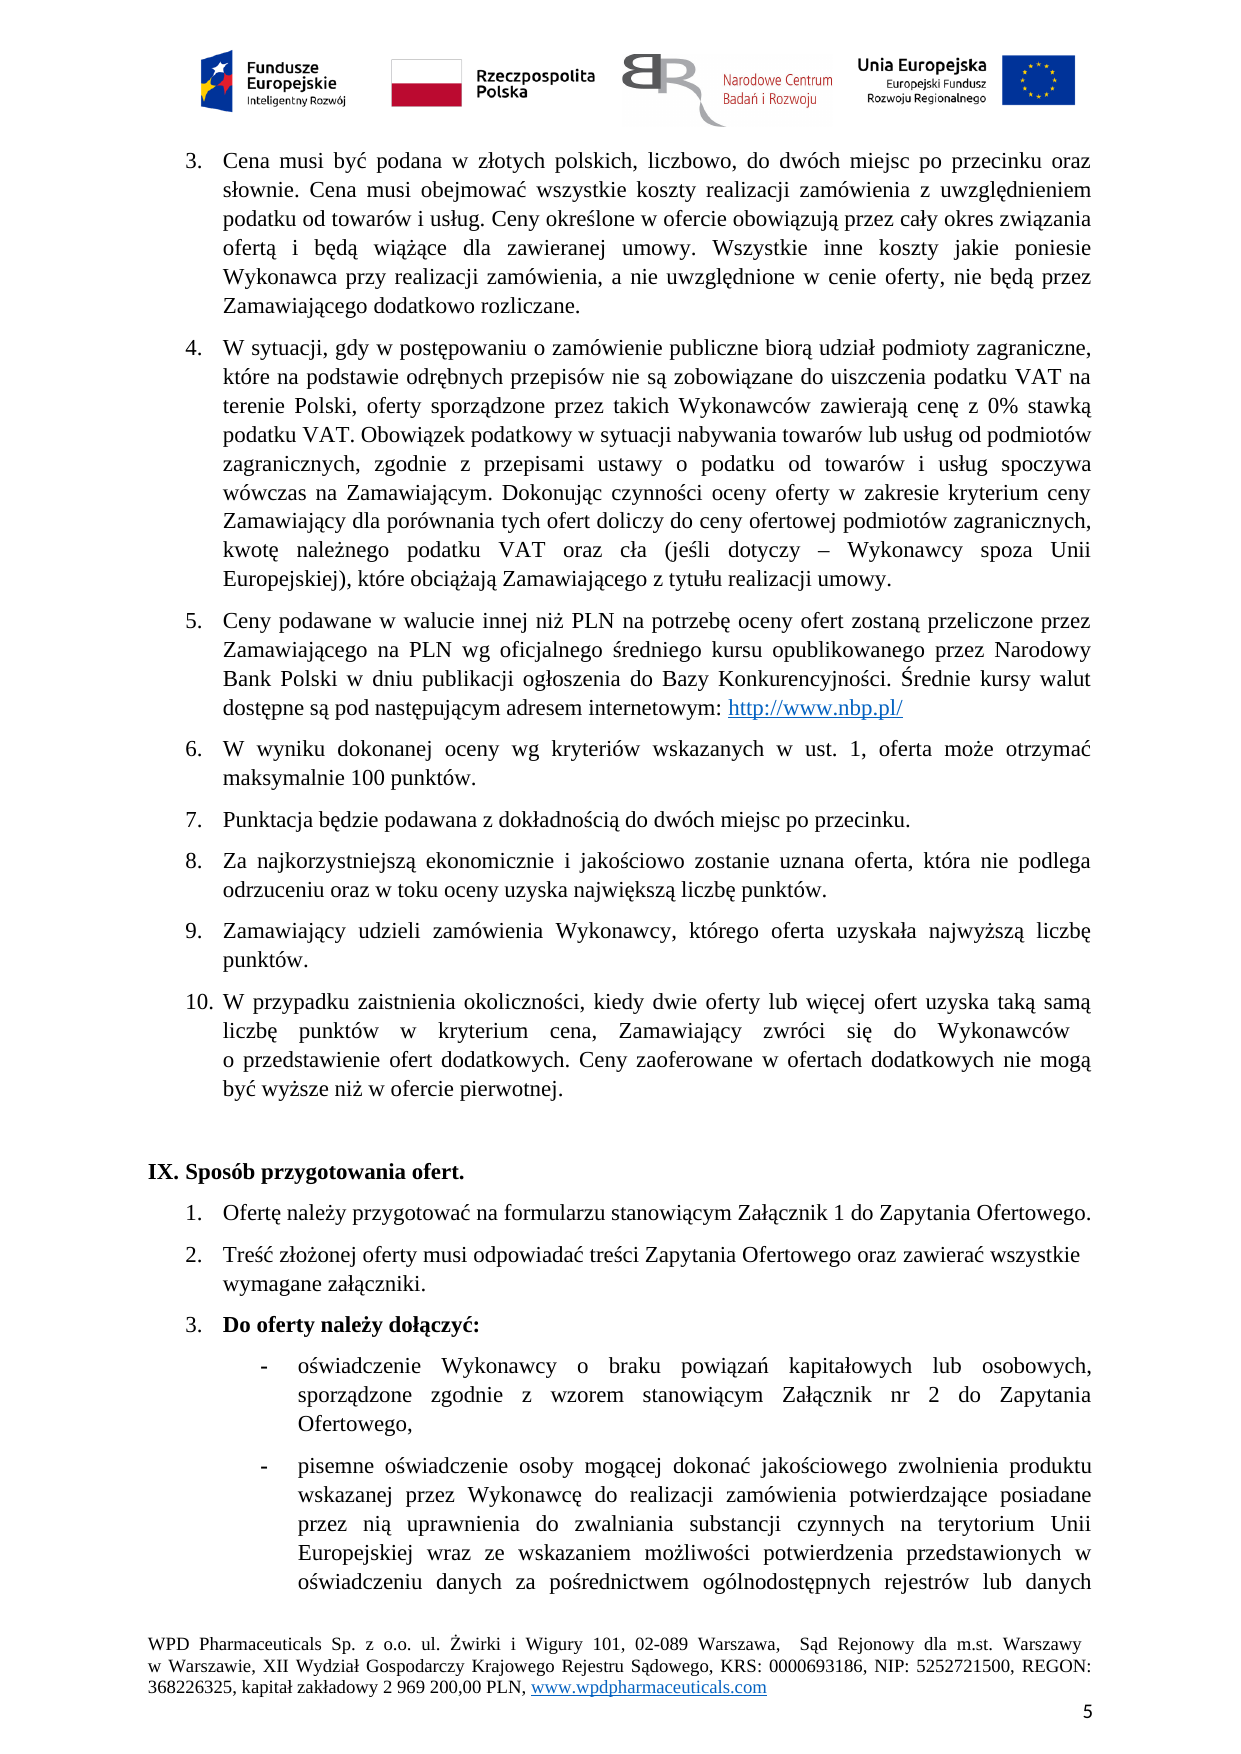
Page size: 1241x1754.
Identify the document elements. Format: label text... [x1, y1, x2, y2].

picture [622, 54, 833, 127]
picture [851, 29, 1090, 127]
list Ofertę należy przygotować na formularzu stanowiącym Załącznik 1 do Zapytania Ofertowego. [185, 1199, 1093, 1226]
list Punktacja będzie podawana z dokładnością do dwóch miejsc po przecinku. [185, 806, 1093, 832]
list oświadczenie Wykonawcy o braku powiązań kapitałowych lub osobowych, sporządzone zgodnie z wzorem stanowiącym Załącznik nr 2 do Zapytania Ofertowego, [260, 1353, 1093, 1437]
picture [185, 34, 604, 127]
list W sytuacji, gdy w postępowaniu o zamówienie publiczne biorą udział podmioty zagraniczne, które na podstawie odrębnych przepisów nie są zobowiązane do uiszczenia podatku VAT na terenie Polski, oferty sporządzone przez takich Wykonawców zawierają cenę z 0% stawką podatku VAT. Obowiązek podatkowy w sytuacji nabywania towarów lub usług od podmiotów zagranicznych, zgodnie z przepisami ustawy o podatku od towarów i usług spoczywa wówczas na Zamawiającym. Dokonując czynności oceny oferty w zakresie kryterium ceny Zamawiający dla porównania tych ofert doliczy do ceny ofertowej podmiotów zagranicznych, kwotę należnego podatku VAT oraz cła (jeśli dotyczy – Wykonawcy spoza Unii Europejskiej), które obciążają Zamawiającego z tytułu realizacji umowy. [185, 334, 1093, 592]
list Cena musi być podana w złotych polskich, liczbowo, do dwóch miejsc po przecinku oraz słownie. Cena musi obejmować wszystkie koszty realizacji zamówienia z uwzględnieniem podatku od towarów i usług. Ceny określone w ofercie obowiązują przez cały okres związania ofertą i będą wiążące dla zawieranej umowy. Wszystkie inne koszty jakie poniesie Wykonawca przy realizacji zamówienia, a nie uwzględnione w cenie oferty, nie będą przez Zamawiającego dodatkowo rozliczane. [185, 148, 1093, 319]
list Zamawiający udzieli zamówienia Wykonawcy, którego oferta uzyskała najwyższą liczbę punktów. [185, 918, 1093, 973]
list Do oferty należy dołączyć: [185, 1311, 1093, 1337]
list Treść złożonej oferty musi odpowiadać treści Zapytania Ofertowego oraz zawierać wszystkie wymagane załączniki. [185, 1241, 1093, 1296]
list Za najkorzystniejszą ekonomicznie i jakościowo zostanie uznana oferta, która nie podlega odrzuceniu oraz w toku oceny uzyska największą liczbę punktów. [185, 847, 1093, 902]
list W przypadku zaistnienia okoliczności, kiedy dwie oferty lub więcej ofert uzyska taką samą liczbę punktów w kryterium cena, Zamawiający zwróci się do Wykonawców o przedstawienie ofert dodatkowych. Ceny zaoferowane w ofertach dodatkowych nie mogą być wyższe niż w ofercie pierwotnej. [185, 988, 1093, 1101]
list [260, 1452, 1093, 1594]
list Ceny podawane w walucie innej niż PLN na potrzebę oceny ofert zostaną przeliczone przez Zamawiającego na PLN wg oficjalnego średniego kursu opublikowanego przez Narodowy Bank Polski w dniu publikacji ogłoszenia do Bazy Konkurencyjności. Średnie kursy walut dostępne są pod następującym adresem internetowym: http://www.nbp.pl/ [185, 607, 1093, 720]
list W wyniku dokonanej oceny wg kryteriów wskazanych w ust. 1, oferta może otrzymać maksymalnie 100 punktów. [185, 735, 1093, 791]
list Sposób przygotowania ofert. [148, 1158, 1093, 1184]
